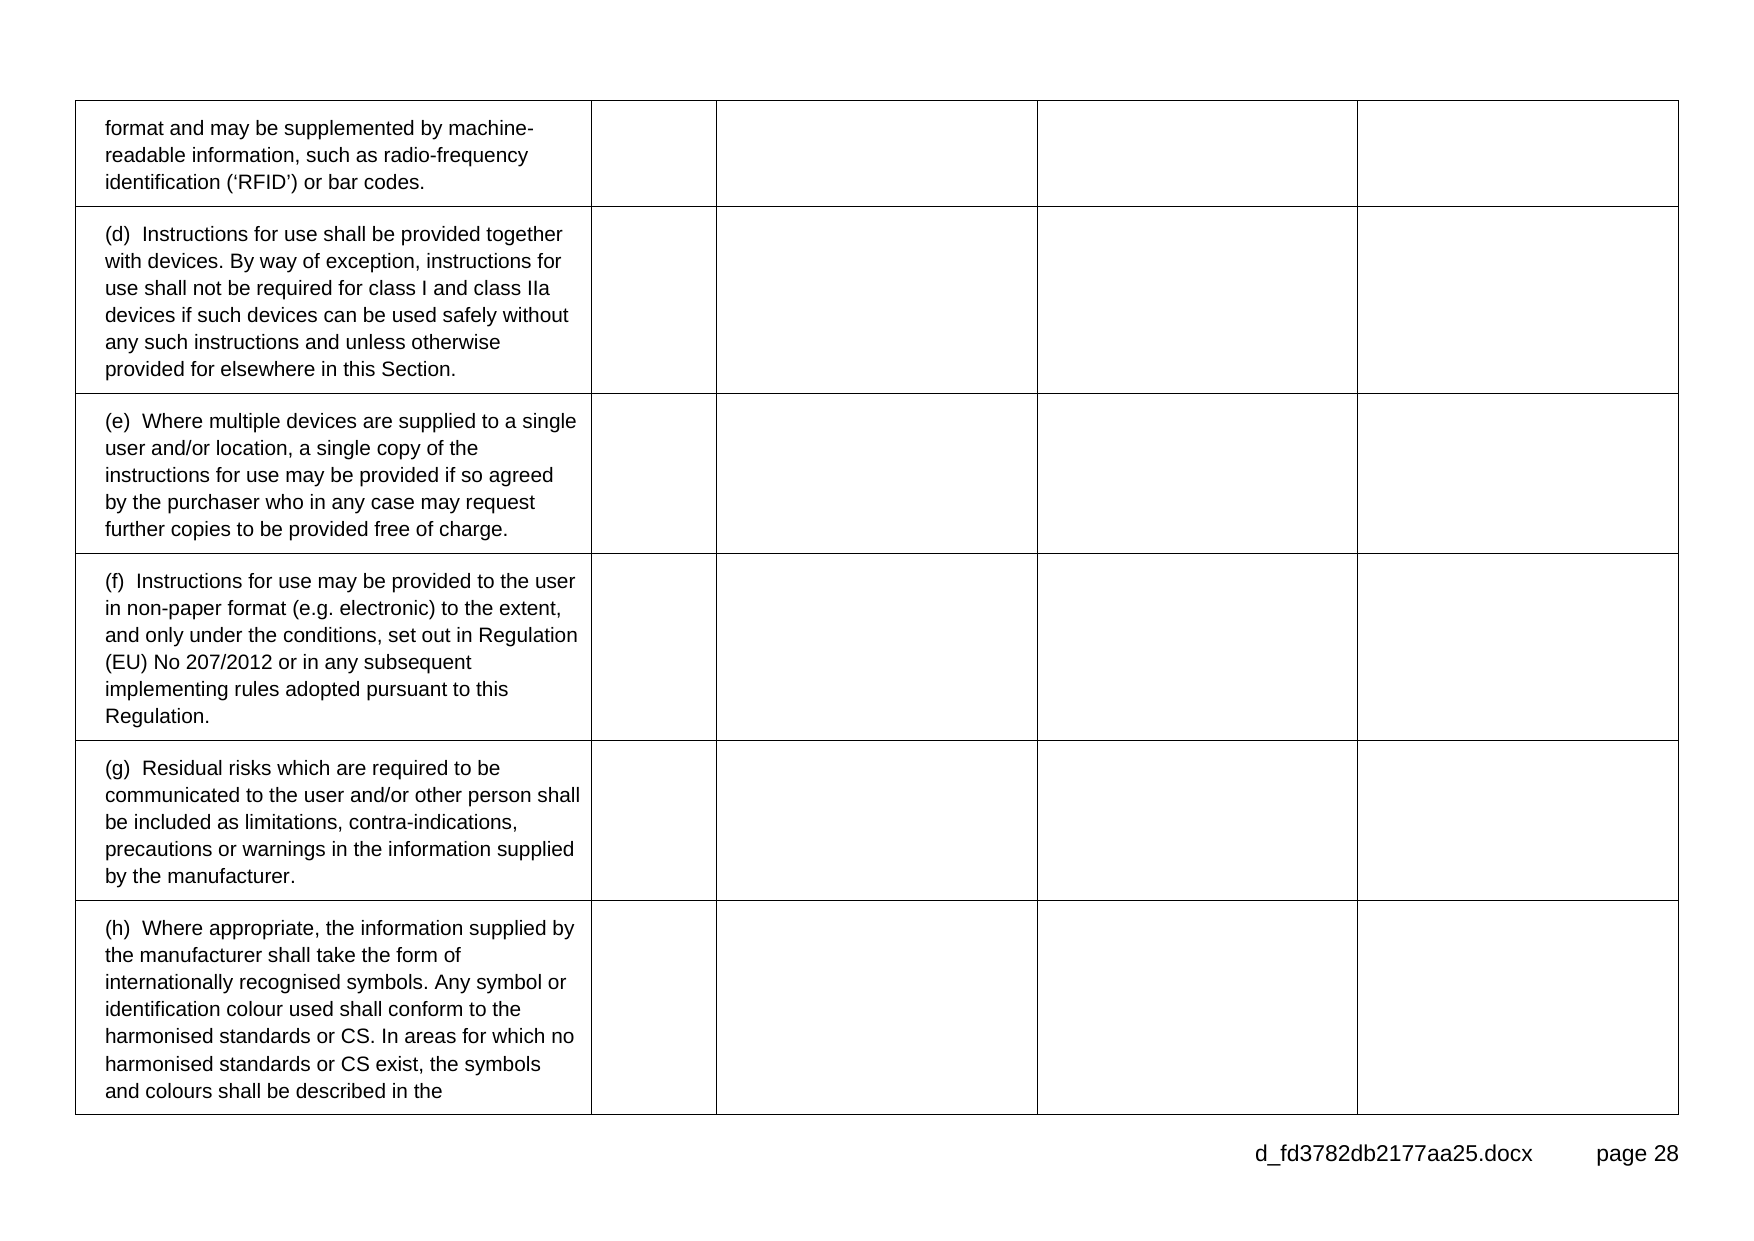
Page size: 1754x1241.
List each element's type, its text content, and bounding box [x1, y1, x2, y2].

table_cell (d) Instructions for use shall be provided together with devices. By way of exception, instructions for use shall not be required for class I and class IIa devices if such devices can be used safely without any such instructions and unless otherwise provided for elsewhere in this Section. [76, 207, 591, 393]
table_cell [592, 741, 716, 900]
table_cell [592, 901, 716, 1114]
table_cell [1038, 901, 1357, 1114]
table_cell [1358, 207, 1678, 393]
table_cell [1038, 101, 1357, 206]
table_cell [1358, 901, 1678, 1114]
table_cell [1358, 101, 1678, 206]
table_cell [592, 554, 716, 740]
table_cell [76, 901, 591, 1114]
table_cell [1038, 394, 1357, 553]
table_cell (g) Residual risks which are required to be communicated to the user and/or other person shall be included as limitations, contra-indications, precautions or warnings in the information supplied by the manufacturer. [76, 741, 591, 900]
table_cell [1038, 741, 1357, 900]
table_cell [1358, 394, 1678, 553]
table_cell [717, 101, 1037, 206]
table_cell [592, 207, 716, 393]
table_cell [717, 394, 1037, 553]
table_cell [592, 394, 716, 553]
table_cell [717, 554, 1037, 740]
table_cell [1038, 554, 1357, 740]
table_cell [717, 741, 1037, 900]
table_cell [592, 101, 716, 206]
table_cell [717, 207, 1037, 393]
table_cell [717, 901, 1037, 1114]
table_cell [1358, 741, 1678, 900]
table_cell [76, 101, 591, 206]
table_cell (f) Instructions for use may be provided to the user in non-paper format (e.g. electronic) to the extent, and only under the conditions, set out in Regulation (EU) No 207/2012 or in any subsequent implementing rules adopted pursuant to this Regulation. [76, 554, 591, 740]
table_cell (e) Where multiple devices are supplied to a single user and/or location, a single copy of the instructions for use may be provided if so agreed by the purchaser who in any case may request further copies to be provided free of charge. [76, 394, 591, 553]
table_cell [1358, 554, 1678, 740]
table_cell [1038, 207, 1357, 393]
